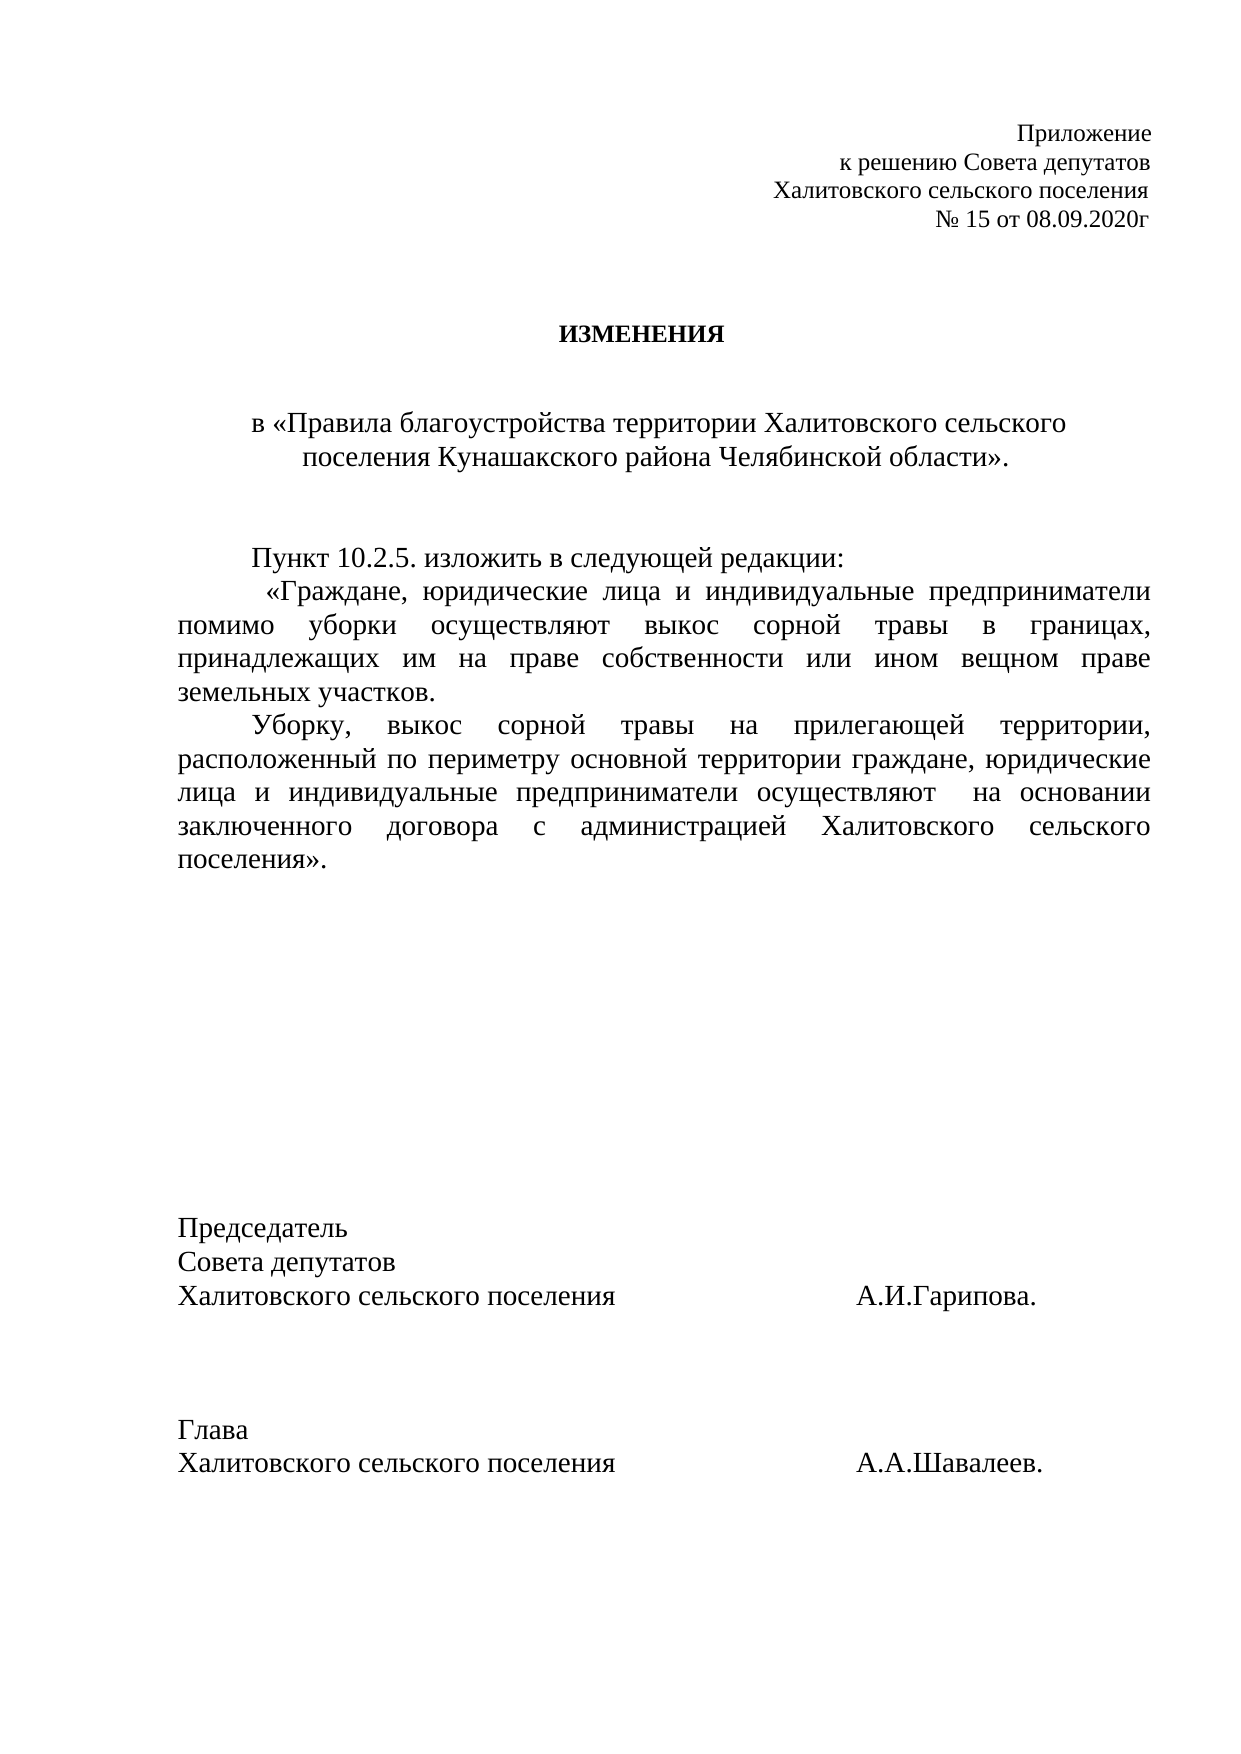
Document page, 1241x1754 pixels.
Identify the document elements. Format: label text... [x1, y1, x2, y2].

text Уборку, выкос сорной травы на прилегающей территории, расположенный по периметру основной территории граждане, юридические лица и индивидуальные предприниматели осуществляют на основании заключенного договора с администрацией Халитовского сельского поселения». [177, 707, 1152, 875]
text в «Правила благоустройства территории Халитовского сельского [177, 406, 1152, 439]
text Глава [177, 1412, 1152, 1445]
text Халитовского сельского поселения [177, 176, 1152, 204]
text Председатель [177, 1211, 1152, 1244]
text Приложение [177, 118, 1152, 147]
text № 15 от 08.09.2020г [177, 204, 1152, 233]
text Халитовского сельского поселения А.И.Гарипова. [177, 1278, 1152, 1311]
text поселения Кунашакского района Челябинской области». [177, 439, 1152, 473]
text ИЗМЕНЕНИЯ [177, 319, 1152, 348]
text Совета депутатов [177, 1244, 1152, 1278]
text Халитовского сельского поселения А.А.Шавалеев. [177, 1445, 1152, 1479]
text Пункт 10.2.5. изложить в следующей редакции: [177, 540, 1152, 573]
text к решению Совета депутатов [177, 147, 1152, 176]
text «Граждане, юридические лица и индивидуальные предприниматели помимо уборки осуществляют выкос сорной травы в границах, принадлежащих им на праве собственности или ином вещном праве земельных участков. [177, 573, 1152, 707]
